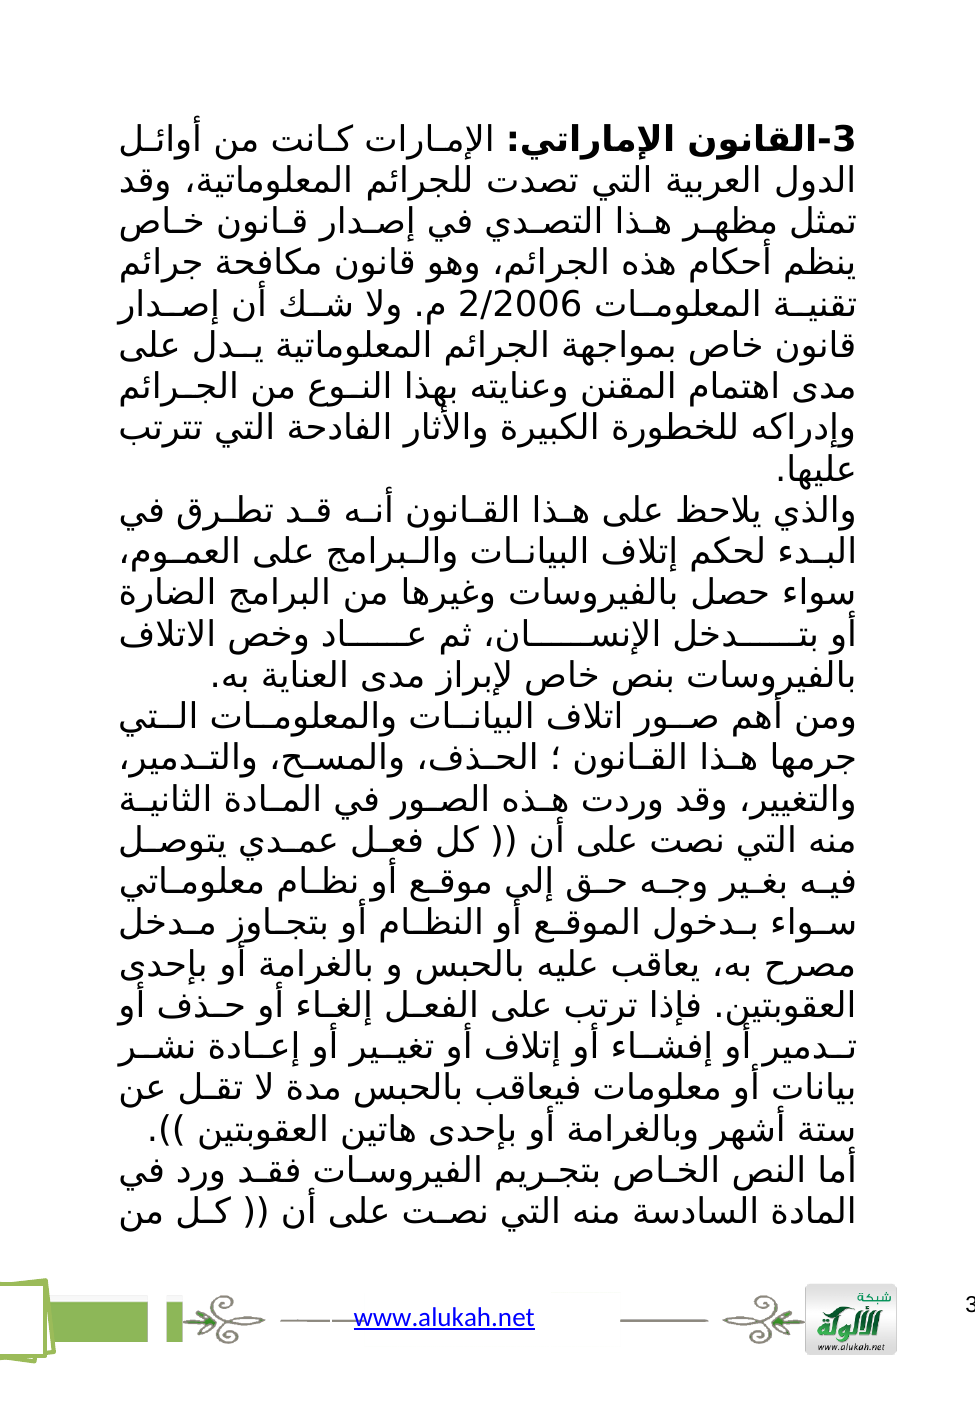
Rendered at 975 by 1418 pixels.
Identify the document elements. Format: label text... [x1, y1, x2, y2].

text 3-القانون الإماراتي: الإمارات كانت من أوائل الدول العربية التي تصدت للجرائم المعلوماتية، وقد تمثل مظهر هذا التصدي في إصدار قانون خاص ينظم أحكام هذه الجرائم، وهو قانون مكافحة جرائم تقنية المعلومات 2/2006 م. ولا شك أن إصدار قانون خاص بمواجهة الجرائم المعلوماتية يدل على مدى اهتمام المقنن وعنايته بهذا النوع من الجرائم وإدراكه للخطورة الكبيرة والأثار الفادحة التي تترتب عليها. [118, 118, 857, 489]
picture [24, 1280, 923, 1370]
text والذي يلاحظ على هذا القانون أنه قد تطرق في البدء لحكم إتلاف البيانات والبرامج على العموم، سواء حصل بالفيروسات وغيرها من البرامج الضارة أو بتدخل الإنسان، ثم عاد وخص الاتلاف بالفيروسات بنص خاص لإبراز مدى العناية به. [118, 489, 857, 696]
text ومن أهم صور اتلاف البيانات والمعلومات التي جرمها هذا القانون ؛ الحذف، والمسح، والتدمير، والتغيير، وقد وردت هذه الصور في المادة الثانية منه التي نصت على أن (( كل فعل عمدي يتوصل فيه بغير وجه حق إلى موقع أو نظام معلوماتي سواء بدخول الموقع أو النظام أو بتجاوز مدخل مصرح به، يعاقب عليه بالحبس و بالغرامة أو بإحدى العقوبتين. فإذا ترتب على الفعل إلغاء أو حذف أو تدمير أو إفشاء أو إتلاف أو تغيير أو إعادة نشر بيانات أو معلومات فيعاقب بالحبس مدة لا تقل عن ستة أشهر وبالغرامة أو بإحدى هاتين العقوبتين )). [118, 696, 857, 1149]
